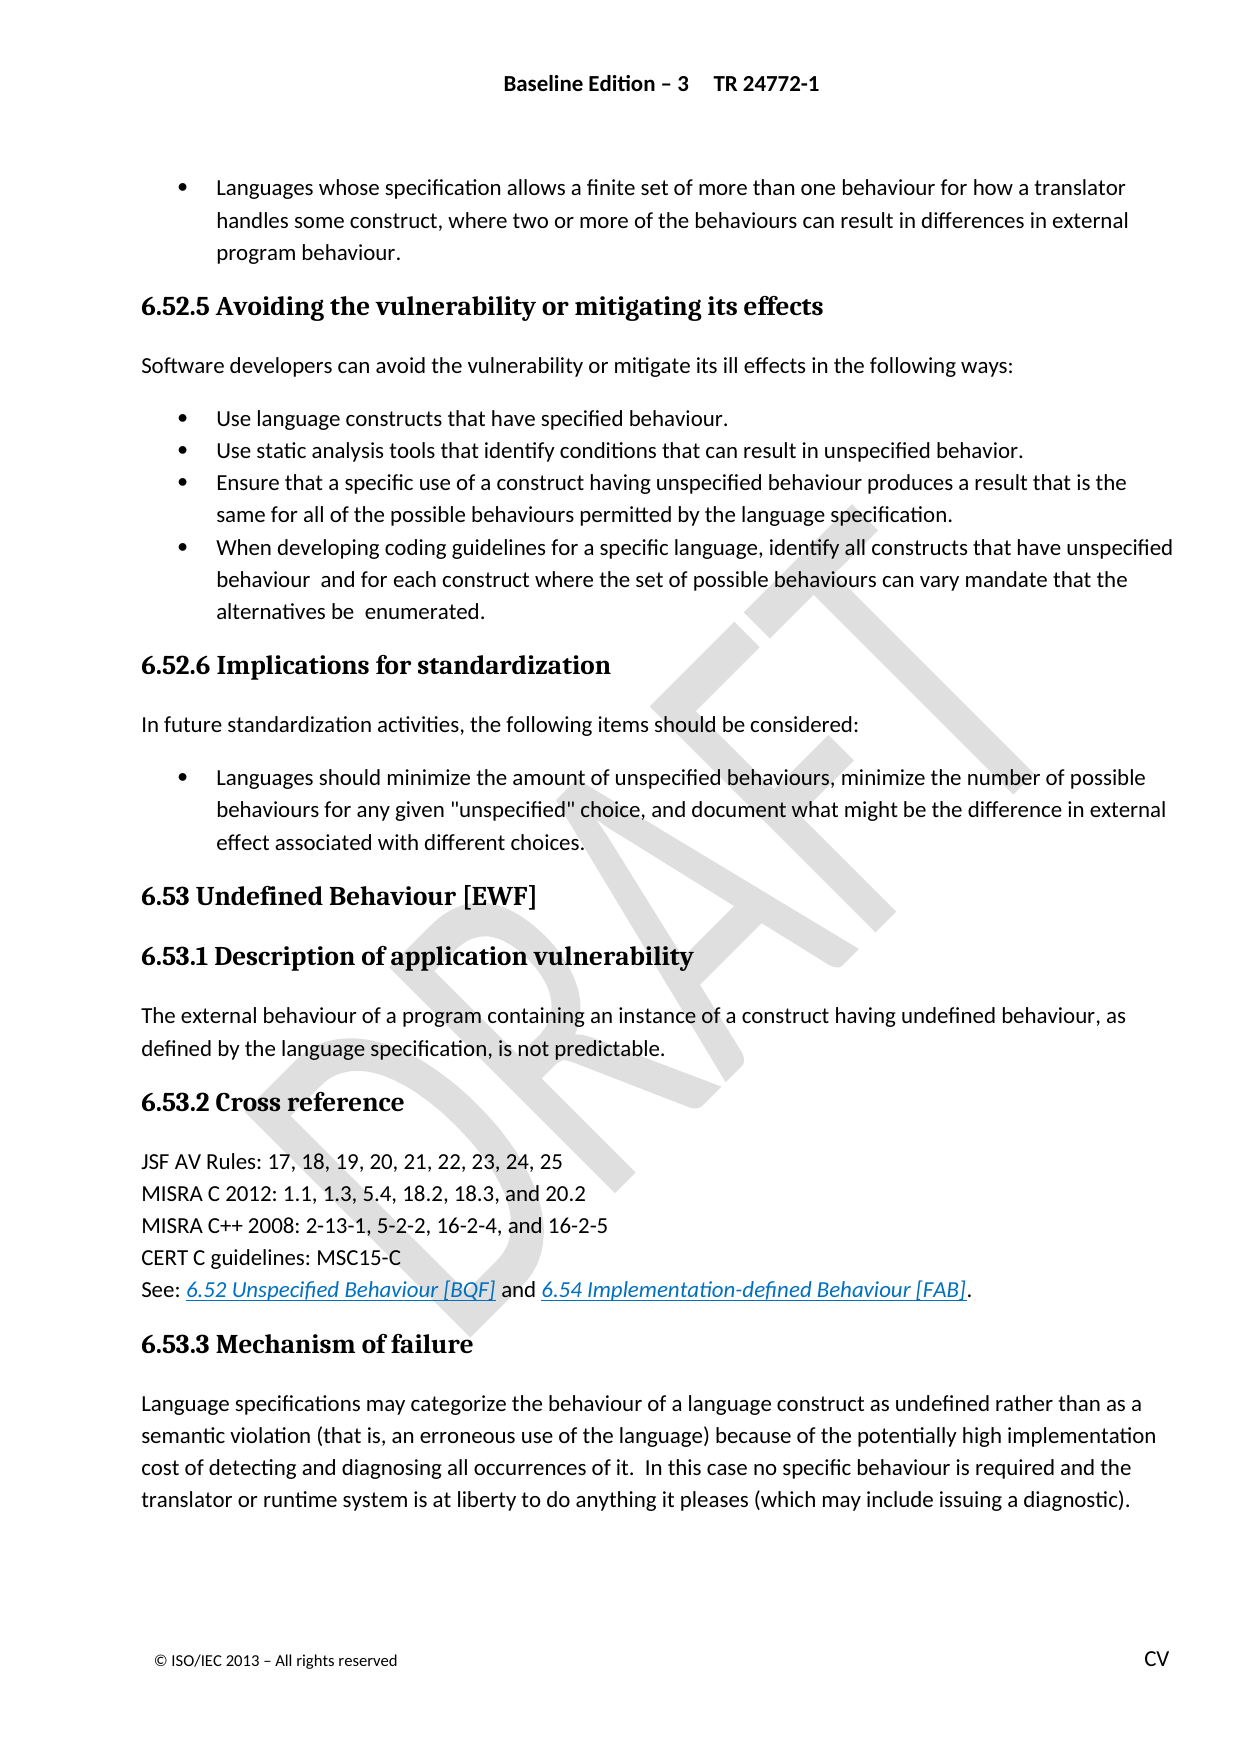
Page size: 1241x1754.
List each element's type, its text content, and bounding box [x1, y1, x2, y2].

text MISRA C 2012: 1.1, 1.3, 5.4, 18.2, 18.3, and 20.2 [141, 1179, 1182, 1207]
text Software developers can avoid the vulnerability or mitigate its ill effects in the following ways: [141, 351, 1182, 379]
subtitle 6.53.2 Cross reference [141, 1087, 1182, 1118]
subtitle 6.52.5 Avoiding the vulnerability or mitigating its effects [141, 291, 1182, 322]
list Languages whose specification allows a finite set of more than one behaviour for how a translator handles some construct, where two or more of the behaviours can result in differences in external program behaviour. [178, 173, 1182, 266]
text MISRA C++ 2008: 2-13-1, 5-2-2, 16-2-4, and 16-2-5 [141, 1211, 1182, 1239]
subtitle 6.53 Undefined Behaviour [EWF] [141, 881, 1182, 912]
text CERT C guidelines: MSC15-C [141, 1243, 1182, 1271]
subtitle 6.53.1 Description of application vulnerability [141, 941, 1182, 973]
text JSF AV Rules: 17, 18, 19, 20, 21, 22, 23, 24, 25 [141, 1147, 1182, 1175]
text See: and . [141, 1276, 1182, 1304]
list When developing coding guidelines for a specific language, identify all constructs that have unspecified behaviour and for each construct where the set of possible behaviours can vary mandate that the alternatives be enumerated. [178, 533, 1182, 625]
list Use language constructs that have specified behaviour. [178, 404, 1182, 432]
text Language specifications may categorize the behaviour of a language construct as undefined rather than as a semantic violation (that is, an erroneous use of the language) because of the potentially high implementation cost of detecting and diagnosing all occurrences of it. In this case no specific behaviour is required and the translator or runtime system is at liberty to do anything it pleases (which may include issuing a diagnostic). [141, 1389, 1182, 1513]
subtitle 6.53.3 Mechanism of failure [141, 1329, 1182, 1360]
list Ensure that a specific use of a construct having unspecified behaviour produces a result that is the same for all of the possible behaviours permitted by the language specification. [178, 468, 1182, 529]
list Languages should minimize the amount of unspecified behaviours, minimize the number of possible behaviours for any given "unspecified" choice, and document what might be the difference in external effect associated with different choices. [178, 763, 1182, 856]
subtitle 6.52.6 Implications for standardization [141, 650, 1182, 681]
list Use static analysis tools that identify conditions that can result in unspecified behavior. [178, 436, 1182, 464]
text In future standardization activities, the following items should be considered: [141, 710, 1182, 738]
text The external behaviour of a program containing an instance of a construct having undefined behaviour, as defined by the language specification, is not predictable. [141, 1002, 1182, 1062]
